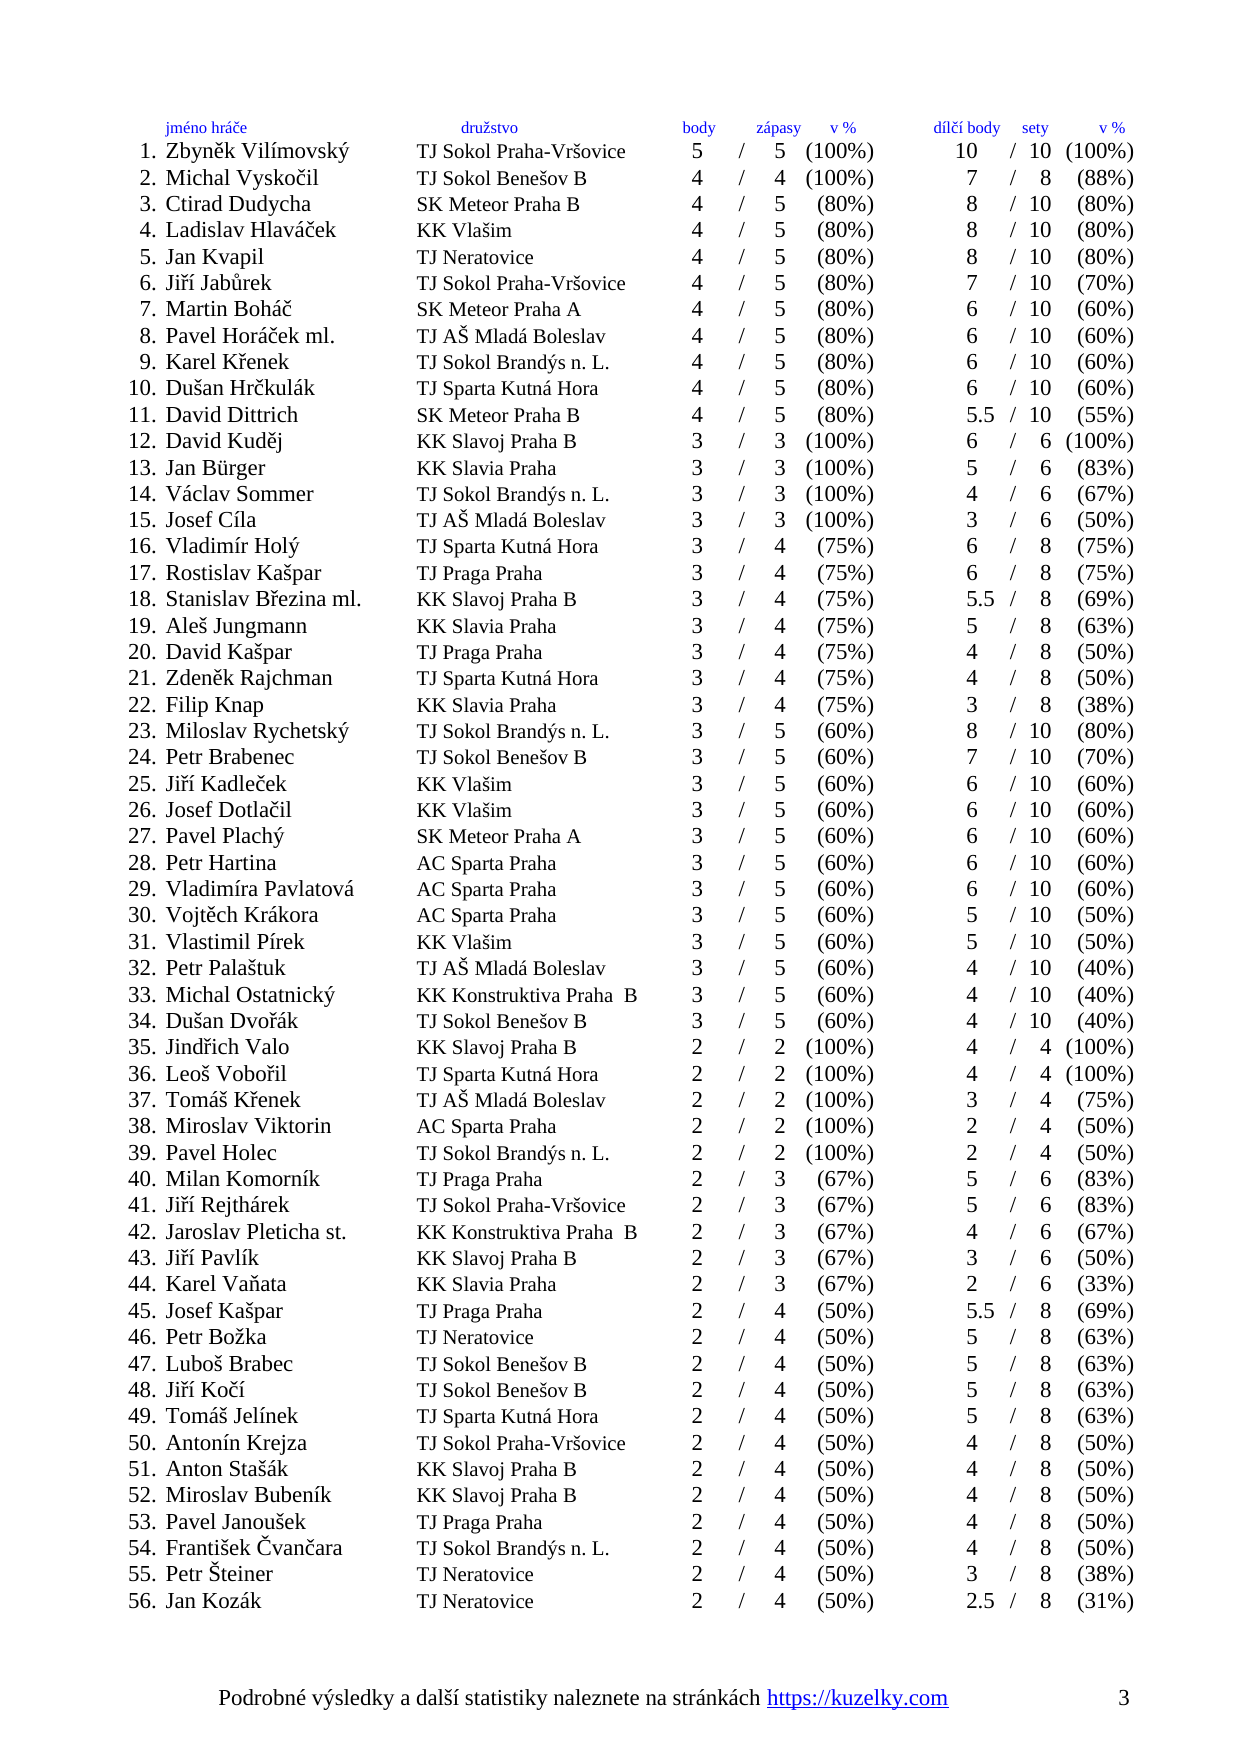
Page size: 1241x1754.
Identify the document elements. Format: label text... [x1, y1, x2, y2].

text 32. Petr Palaštuk TJ AŠ Mladá Boleslav 3 / 5 (60%) 4 / 10 (40%) [106, 954, 1134, 981]
text 50. Antonín Krejza TJ Sokol Praha-Vršovice 2 / 4 (50%) 4 / 8 (50%) [106, 1429, 1134, 1455]
text 43. Jiří Pavlík KK Slavoj Praha B 2 / 3 (67%) 3 / 6 (50%) [106, 1244, 1134, 1271]
text 8. Pavel Horáček ml. TJ AŠ Mladá Boleslav 4 / 5 (80%) 6 / 10 (60%) [106, 322, 1134, 348]
text 54. František Čvančara TJ Sokol Brandýs n. L. 2 / 4 (50%) 4 / 8 (50%) [106, 1534, 1134, 1560]
text jméno hráče družstvo body zápasy v % dílčí body sety v % [106, 118, 1134, 137]
text 35. Jindřich Valo KK Slavoj Praha B 2 / 2 (100%) 4 / 4 (100%) [106, 1033, 1134, 1060]
text 27. Pavel Plachý SK Meteor Praha A 3 / 5 (60%) 6 / 10 (60%) [106, 822, 1134, 849]
text 24. Petr Brabenec TJ Sokol Benešov B 3 / 5 (60%) 7 / 10 (70%) [106, 743, 1134, 770]
text 17. Rostislav Kašpar TJ Praga Praha 3 / 4 (75%) 6 / 8 (75%) [106, 559, 1134, 585]
text 52. Miroslav Bubeník KK Slavoj Praha B 2 / 4 (50%) 4 / 8 (50%) [106, 1481, 1134, 1508]
text 25. Jiří Kadleček KK Vlašim 3 / 5 (60%) 6 / 10 (60%) [106, 770, 1134, 796]
text 48. Jiří Kočí TJ Sokol Benešov B 2 / 4 (50%) 5 / 8 (63%) [106, 1376, 1134, 1402]
text 22. Filip Knap KK Slavia Praha 3 / 4 (75%) 3 / 8 (38%) [106, 691, 1134, 717]
text 21. Zdeněk Rajchman TJ Sparta Kutná Hora 3 / 4 (75%) 4 / 8 (50%) [106, 664, 1134, 691]
text 2. Michal Vyskočil TJ Sokol Benešov B 4 / 4 (100%) 7 / 8 (88%) [106, 164, 1134, 190]
text 11. David Dittrich SK Meteor Praha B 4 / 5 (80%) 5.5 / 10 (55%) [106, 401, 1134, 427]
text 6. Jiří Jabůrek TJ Sokol Praha-Vršovice 4 / 5 (80%) 7 / 10 (70%) [106, 269, 1134, 295]
text 1. Zbyněk Vilímovský TJ Sokol Praha-Vršovice 5 / 5 (100%) 10 / 10 (100%) [106, 137, 1134, 164]
text 51. Anton Stašák KK Slavoj Praha B 2 / 4 (50%) 4 / 8 (50%) [106, 1455, 1134, 1481]
text 38. Miroslav Viktorin AC Sparta Praha 2 / 2 (100%) 2 / 4 (50%) [106, 1112, 1134, 1139]
text 42. Jaroslav Pleticha st. KK Konstruktiva Praha B 2 / 3 (67%) 4 / 6 (67%) [106, 1218, 1134, 1244]
text 7. Martin Boháč SK Meteor Praha A 4 / 5 (80%) 6 / 10 (60%) [106, 295, 1134, 322]
text 37. Tomáš Křenek TJ AŠ Mladá Boleslav 2 / 2 (100%) 3 / 4 (75%) [106, 1086, 1134, 1112]
text 56. Jan Kozák TJ Neratovice 2 / 4 (50%) 2.5 / 8 (31%) [106, 1587, 1134, 1613]
text 45. Josef Kašpar TJ Praga Praha 2 / 4 (50%) 5.5 / 8 (69%) [106, 1297, 1134, 1323]
text 23. Miloslav Rychetský TJ Sokol Brandýs n. L. 3 / 5 (60%) 8 / 10 (80%) [106, 717, 1134, 743]
text 26. Josef Dotlačil KK Vlašim 3 / 5 (60%) 6 / 10 (60%) [106, 796, 1134, 822]
text 39. Pavel Holec TJ Sokol Brandýs n. L. 2 / 2 (100%) 2 / 4 (50%) [106, 1139, 1134, 1165]
text 28. Petr Hartina AC Sparta Praha 3 / 5 (60%) 6 / 10 (60%) [106, 849, 1134, 875]
text 4. Ladislav Hlaváček KK Vlašim 4 / 5 (80%) 8 / 10 (80%) [106, 216, 1134, 243]
text 30. Vojtěch Krákora AC Sparta Praha 3 / 5 (60%) 5 / 10 (50%) [106, 902, 1134, 928]
text 9. Karel Křenek TJ Sokol Brandýs n. L. 4 / 5 (80%) 6 / 10 (60%) [106, 348, 1134, 374]
text 49. Tomáš Jelínek TJ Sparta Kutná Hora 2 / 4 (50%) 5 / 8 (63%) [106, 1402, 1134, 1429]
text 20. David Kašpar TJ Praga Praha 3 / 4 (75%) 4 / 8 (50%) [106, 638, 1134, 664]
text 29. Vladimíra Pavlatová AC Sparta Praha 3 / 5 (60%) 6 / 10 (60%) [106, 875, 1134, 902]
text 53. Pavel Janoušek TJ Praga Praha 2 / 4 (50%) 4 / 8 (50%) [106, 1508, 1134, 1534]
text 19. Aleš Jungmann KK Slavia Praha 3 / 4 (75%) 5 / 8 (63%) [106, 612, 1134, 638]
text 33. Michal Ostatnický KK Konstruktiva Praha B 3 / 5 (60%) 4 / 10 (40%) [106, 981, 1134, 1007]
text 14. Václav Sommer TJ Sokol Brandýs n. L. 3 / 3 (100%) 4 / 6 (67%) [106, 480, 1134, 506]
text 40. Milan Komorník TJ Praga Praha 2 / 3 (67%) 5 / 6 (83%) [106, 1165, 1134, 1191]
text 55. Petr Šteiner TJ Neratovice 2 / 4 (50%) 3 / 8 (38%) [106, 1560, 1134, 1587]
text 3. Ctirad Dudycha SK Meteor Praha B 4 / 5 (80%) 8 / 10 (80%) [106, 190, 1134, 216]
text 34. Dušan Dvořák TJ Sokol Benešov B 3 / 5 (60%) 4 / 10 (40%) [106, 1007, 1134, 1033]
text 36. Leoš Vobořil TJ Sparta Kutná Hora 2 / 2 (100%) 4 / 4 (100%) [106, 1060, 1134, 1086]
text 41. Jiří Rejthárek TJ Sokol Praha-Vršovice 2 / 3 (67%) 5 / 6 (83%) [106, 1191, 1134, 1218]
text 47. Luboš Brabec TJ Sokol Benešov B 2 / 4 (50%) 5 / 8 (63%) [106, 1349, 1134, 1376]
text 15. Josef Cíla TJ AŠ Mladá Boleslav 3 / 3 (100%) 3 / 6 (50%) [106, 506, 1134, 533]
text 31. Vlastimil Pírek KK Vlašim 3 / 5 (60%) 5 / 10 (50%) [106, 928, 1134, 954]
text 18. Stanislav Březina ml. KK Slavoj Praha B 3 / 4 (75%) 5.5 / 8 (69%) [106, 585, 1134, 612]
text 44. Karel Vaňata KK Slavia Praha 2 / 3 (67%) 2 / 6 (33%) [106, 1271, 1134, 1297]
text 46. Petr Božka TJ Neratovice 2 / 4 (50%) 5 / 8 (63%) [106, 1323, 1134, 1349]
text 13. Jan Bürger KK Slavia Praha 3 / 3 (100%) 5 / 6 (83%) [106, 453, 1134, 480]
text 5. Jan Kvapil TJ Neratovice 4 / 5 (80%) 8 / 10 (80%) [106, 243, 1134, 269]
text 12. David Kuděj KK Slavoj Praha B 3 / 3 (100%) 6 / 6 (100%) [106, 427, 1134, 453]
text 16. Vladimír Holý TJ Sparta Kutná Hora 3 / 4 (75%) 6 / 8 (75%) [106, 533, 1134, 559]
text 10. Dušan Hrčkulák TJ Sparta Kutná Hora 4 / 5 (80%) 6 / 10 (60%) [106, 374, 1134, 401]
